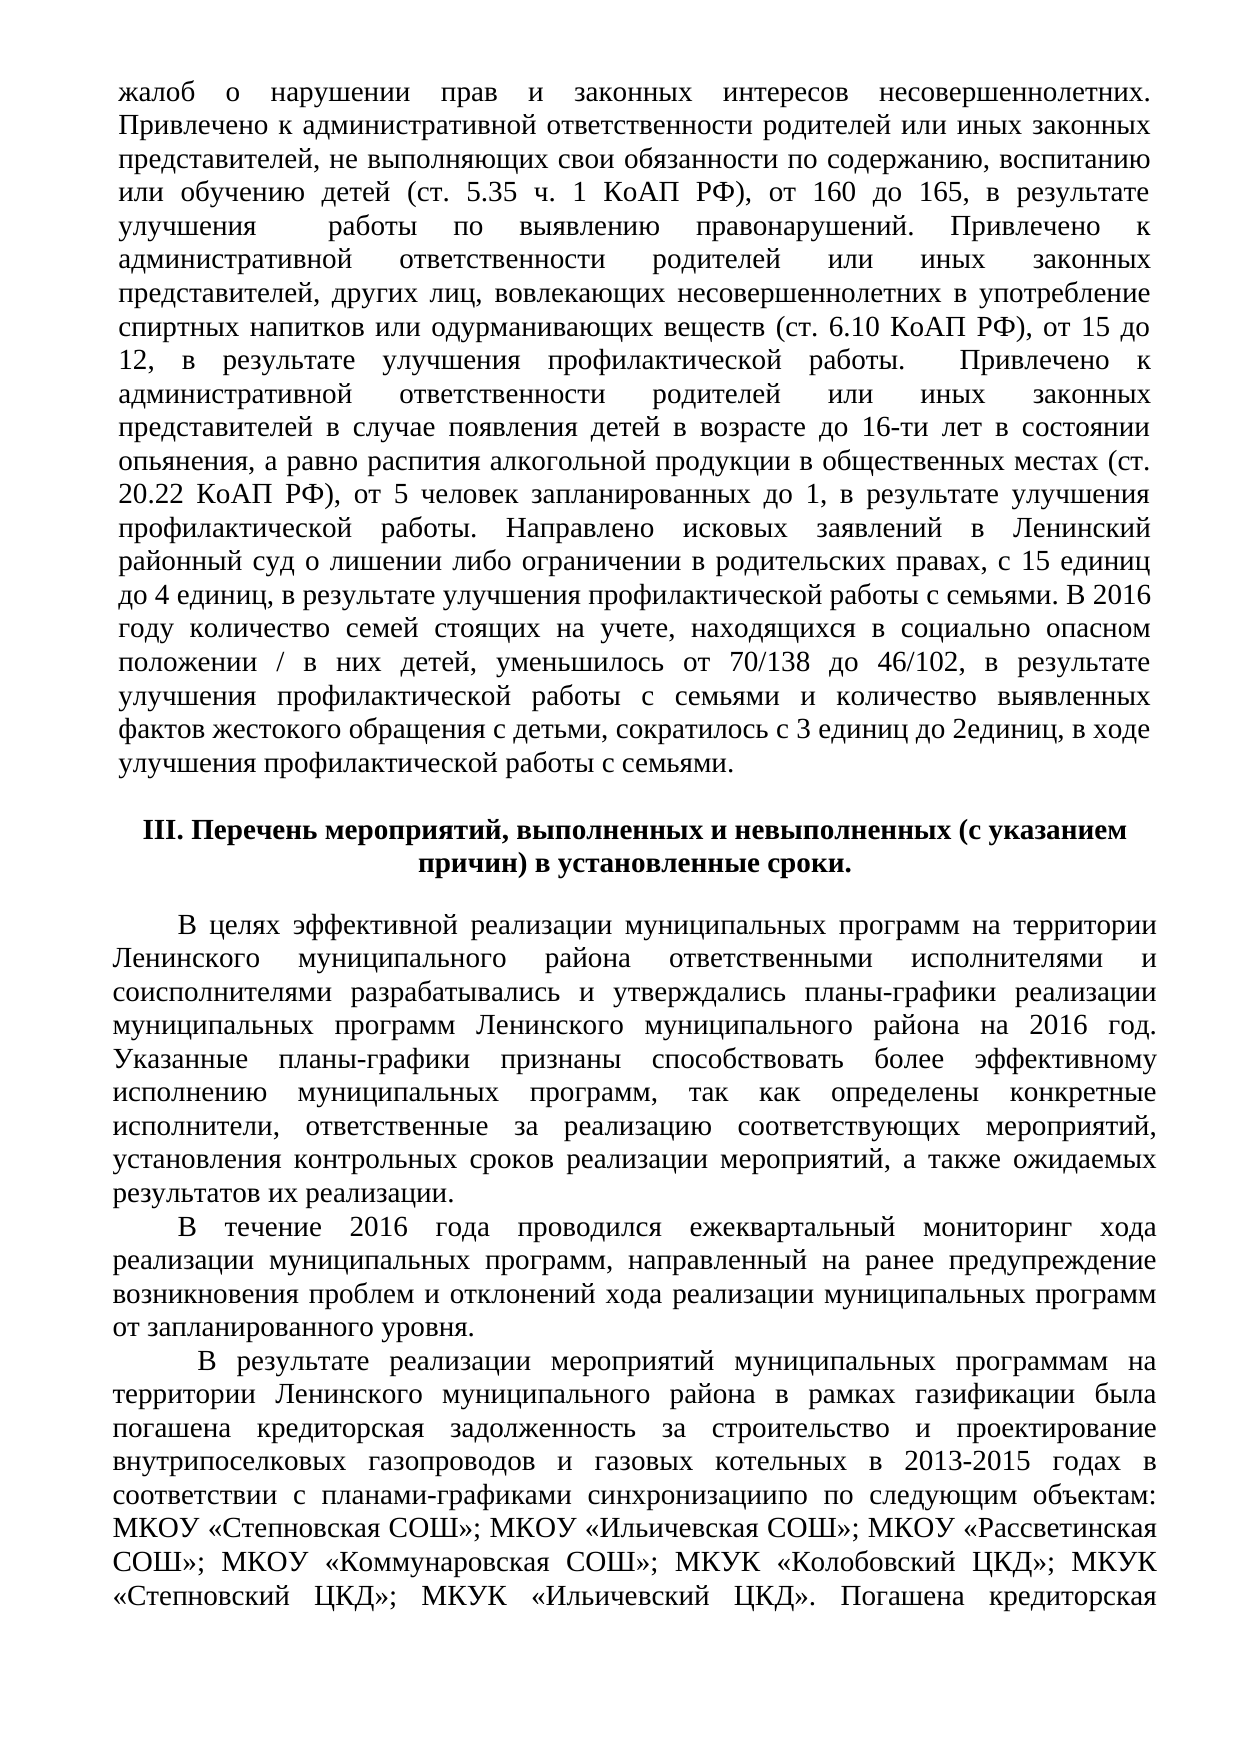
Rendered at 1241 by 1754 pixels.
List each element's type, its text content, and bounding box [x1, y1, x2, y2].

text III. Перечень мероприятий, выполненных и невыполненных (с указанием причин) в установленные сроки. [112, 812, 1158, 879]
text В целях эффективной реализации муниципальных программ на территории Ленинского муниципального района ответственными исполнителями и соисполнителями разрабатывались и утверждались планы-графики реализации муниципальных программ Ленинского муниципального района на 2016 год. Указанные планы-графики признаны способствовать более эффективному исполнению муниципальных программ, так как определены конкретные исполнители, ответственные за реализацию соответствующих мероприятий, установления контрольных сроков реализации мероприятий, а также ожидаемых результатов их реализации. [112, 907, 1158, 1209]
text В течение 2016 года проводился ежеквартальный мониторинг хода реализации муниципальных программ, направленный на ранее предупреждение возникновения проблем и отклонений хода реализации муниципальных программ от запланированного уровня. [112, 1209, 1158, 1343]
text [118, 74, 1152, 778]
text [112, 1343, 1158, 1611]
